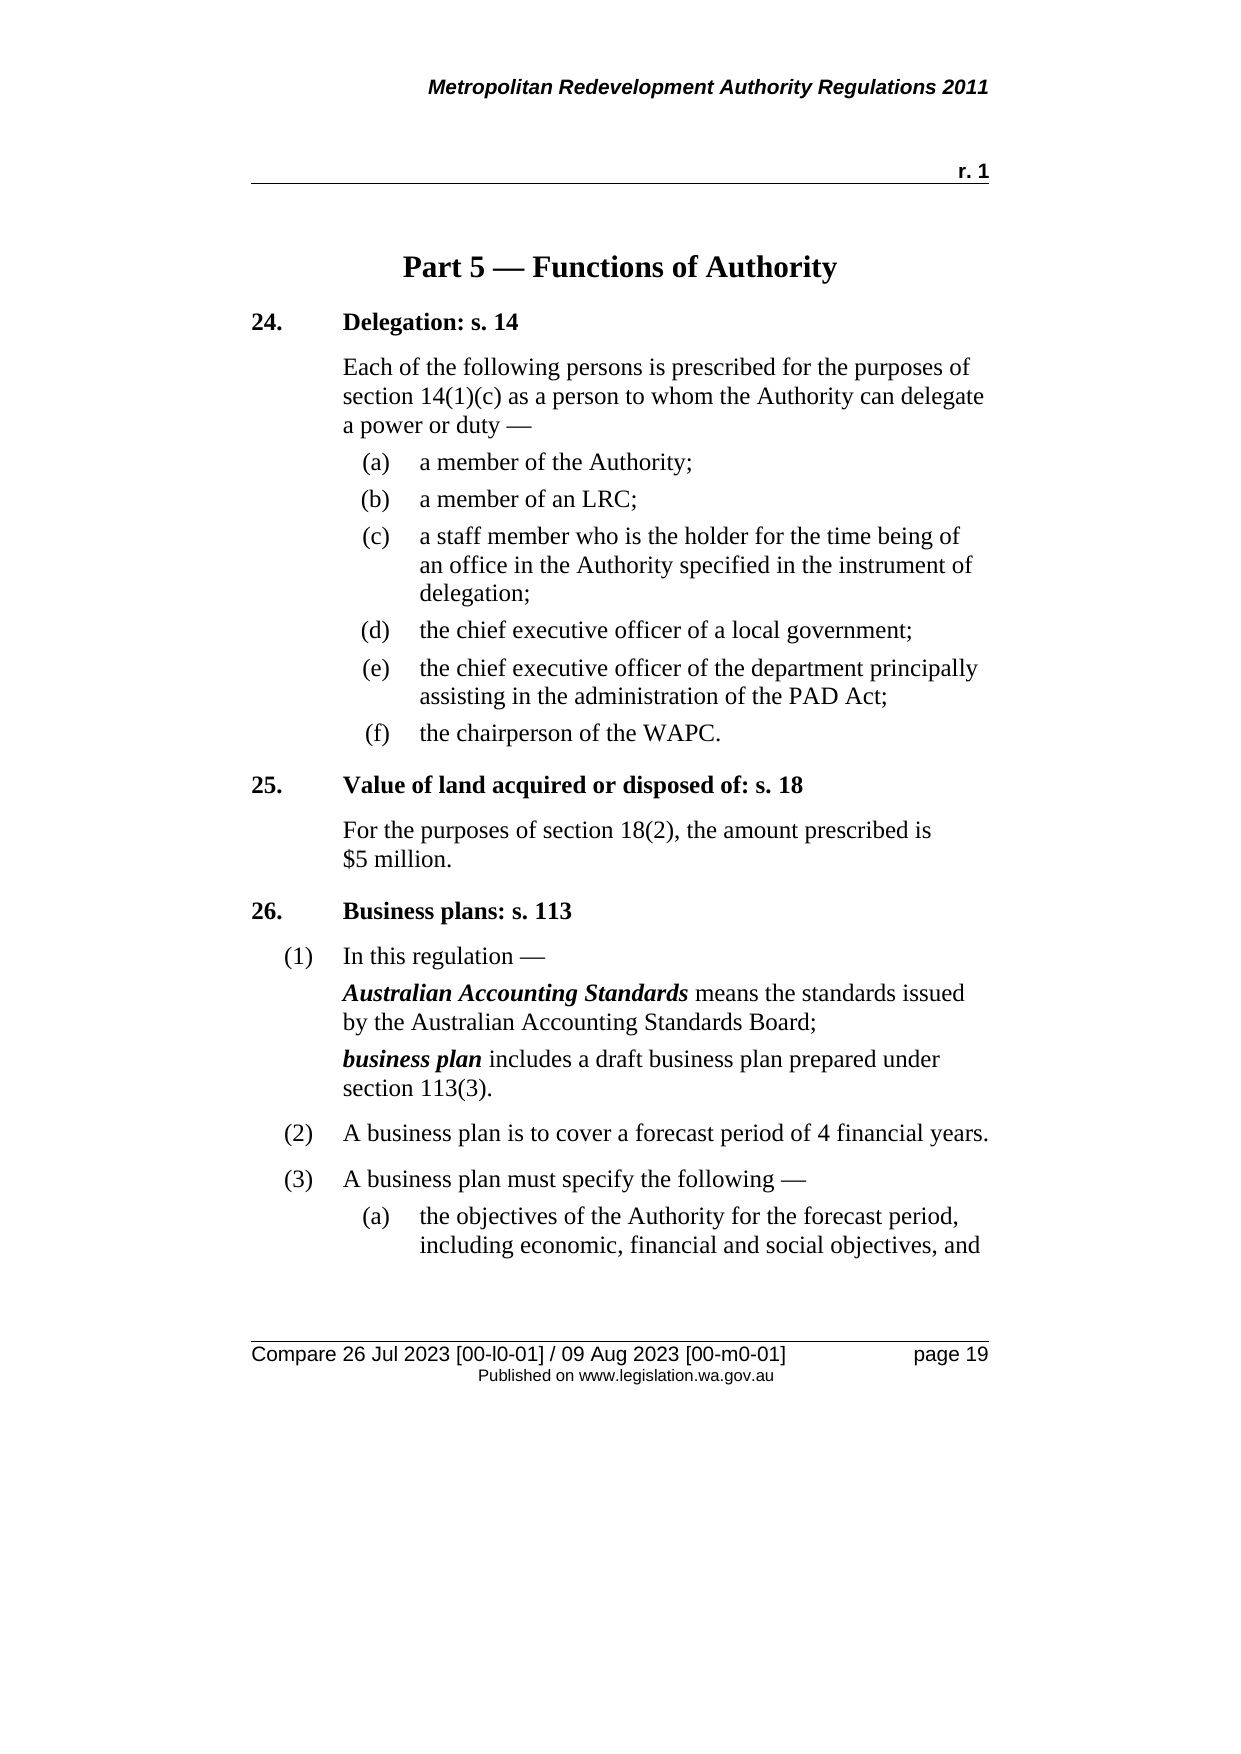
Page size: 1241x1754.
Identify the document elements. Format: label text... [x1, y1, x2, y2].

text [251, 1201, 989, 1258]
text business plan includes a draft business plan prepared under section 113(3). [251, 1044, 989, 1102]
text (a) a member of the Authority; [251, 447, 989, 476]
text (3) A business plan must specify the following — [251, 1164, 989, 1193]
text (d) the chief executive officer of a local government; [251, 616, 989, 644]
text (b) a member of an LRC; [251, 484, 989, 513]
subtitle Part 5 — Functions of Authority [251, 248, 989, 284]
subtitle 24. Delegation: s. 14 [251, 307, 989, 336]
text For the purposes of section 18(2), the amount prescribed is $5 million. [251, 816, 989, 873]
subtitle 26. Business plans: s. 113 [251, 896, 989, 925]
text Each of the following persons is prescribed for the purposes of section 14(1)(c) as a person to whom the Authority can delegate a power or duty — [251, 352, 989, 438]
text (f) the chairperson of the WAPC. [251, 718, 989, 747]
text Australian Accounting Standards means the standards issued by the Australian Accounting Standards Board; [251, 978, 989, 1036]
text (2) A business plan is to cover a forecast period of 4 financial years. [251, 1118, 989, 1147]
text (c) a staff member who is the holder for the time being of an office in the Authority specified in the instrument of delegation; [251, 521, 989, 607]
text (1) In this regulation — [251, 941, 989, 970]
subtitle 25. Value of land acquired or disposed of: s. 18 [251, 770, 989, 799]
text (e) the chief executive officer of the department principally assisting in the administration of the PAD Act; [251, 653, 989, 710]
